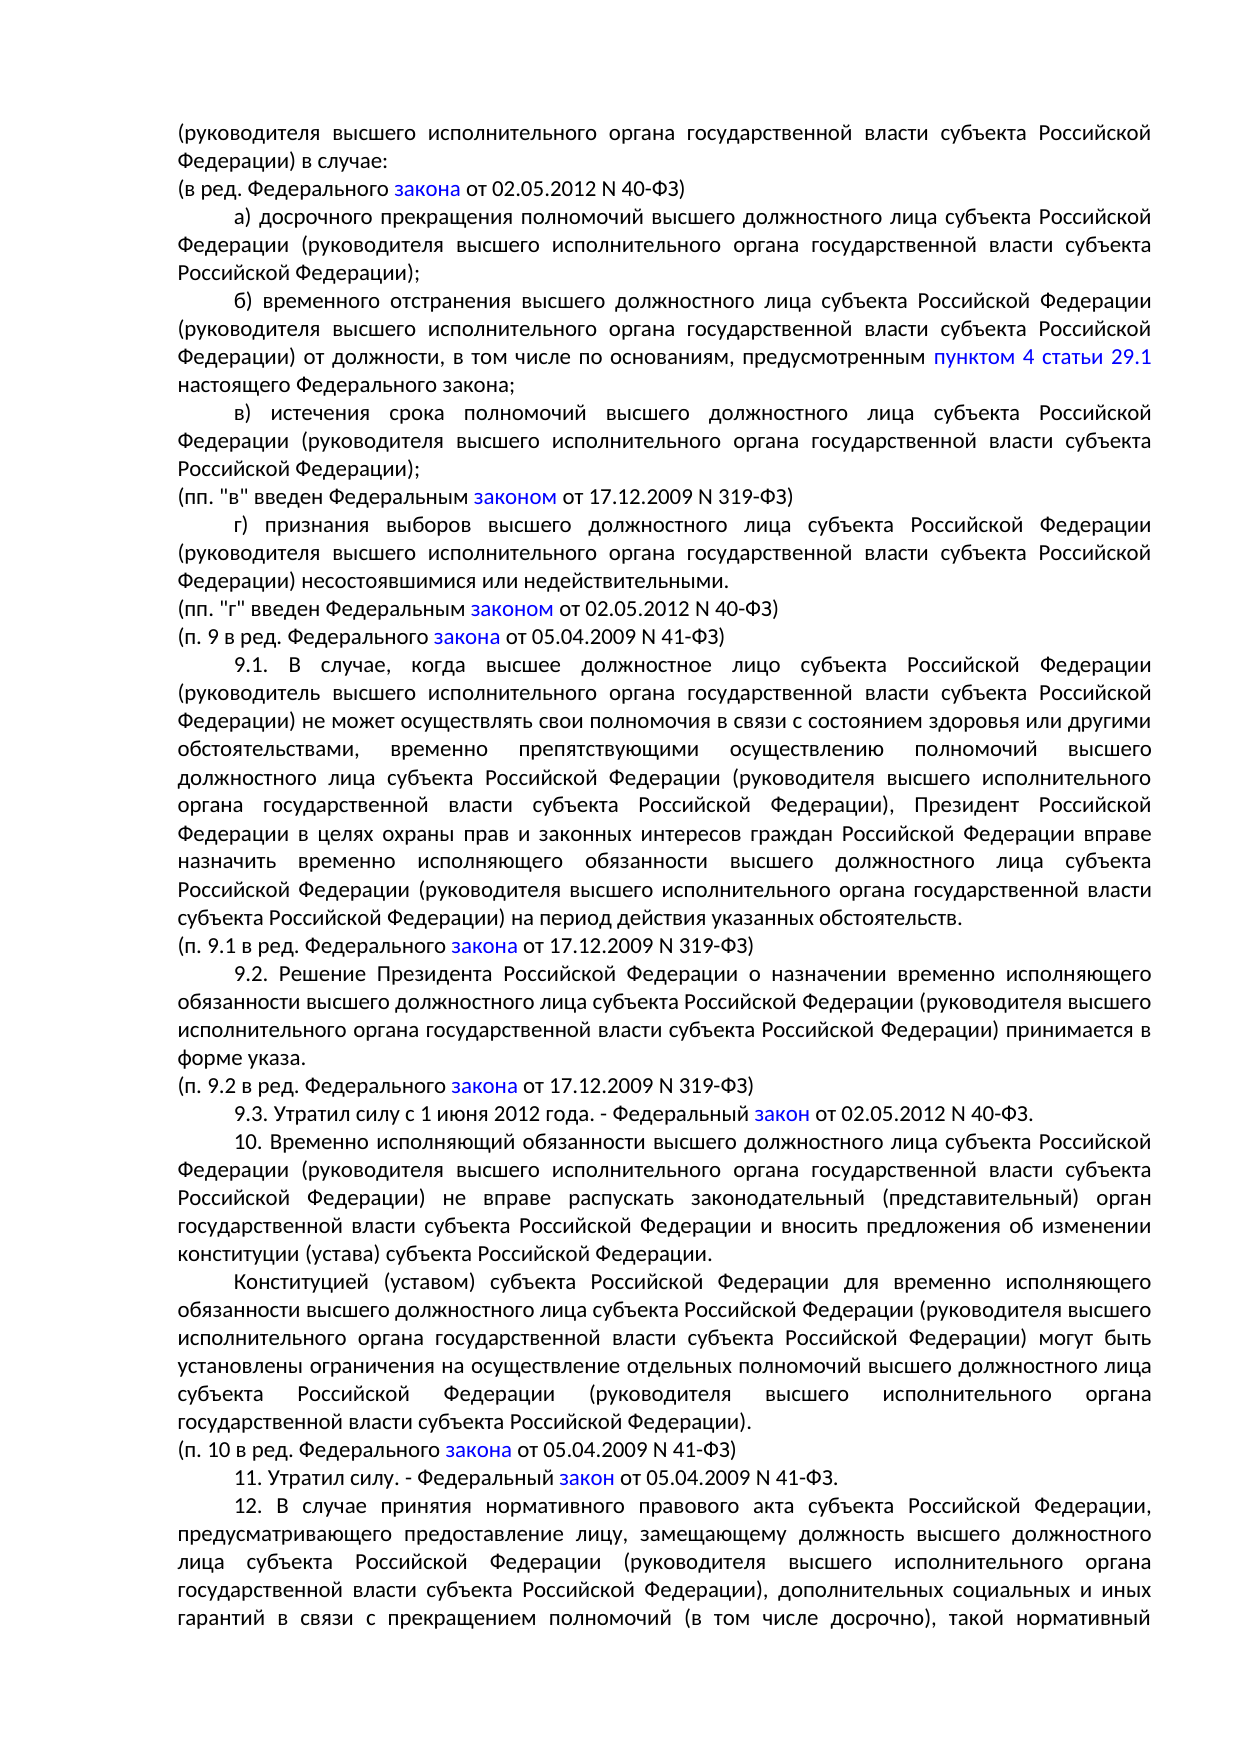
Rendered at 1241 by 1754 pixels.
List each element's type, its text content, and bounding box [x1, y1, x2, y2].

text Конституцией (уставом) субъекта Российской Федерации для временно исполняющего обязанности высшего должностного лица субъекта Российской Федерации (руководителя высшего исполнительного органа государственной власти субъекта Российской Федерации) могут быть установлены ограничения на осуществление отдельных полномочий высшего должностного лица субъекта Российской Федерации (руководителя высшего исполнительного органа государственной власти субъекта Российской Федерации). [177, 1267, 1152, 1435]
text (пп. "в" введен Федеральным законом от 17.12.2009 N 319-ФЗ) [177, 482, 1152, 510]
text 9.2. Решение Президента Российской Федерации о назначении временно исполняющего обязанности высшего должностного лица субъекта Российской Федерации (руководителя высшего исполнительного органа государственной власти субъекта Российской Федерации) принимается в форме указа. [177, 959, 1152, 1071]
text (в ред. Федерального закона от 02.05.2012 N 40-ФЗ) [177, 174, 1152, 202]
text (п. 10 в ред. Федерального закона от 05.04.2009 N 41-ФЗ) [177, 1435, 1152, 1463]
text 9.3. Утратил силу с 1 июня 2012 года. - Федеральный закон от 02.05.2012 N 40-ФЗ. [177, 1099, 1152, 1127]
text 10. Временно исполняющий обязанности высшего должностного лица субъекта Российской Федерации (руководителя высшего исполнительного органа государственной власти субъекта Российской Федерации) не вправе распускать законодательный (представительный) орган государственной власти субъекта Российской Федерации и вносить предложения об изменении конституции (устава) субъекта Российской Федерации. [177, 1127, 1152, 1267]
text а) досрочного прекращения полномочий высшего должностного лица субъекта Российской Федерации (руководителя высшего исполнительного органа государственной власти субъекта Российской Федерации); [177, 202, 1152, 286]
text (п. 9.2 в ред. Федерального закона от 17.12.2009 N 319-ФЗ) [177, 1071, 1152, 1099]
text г) признания выборов высшего должностного лица субъекта Российской Федерации (руководителя высшего исполнительного органа государственной власти субъекта Российской Федерации) несостоявшимися или недействительными. [177, 510, 1152, 594]
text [177, 1491, 1152, 1631]
text 11. Утратил силу. - Федеральный закон от 05.04.2009 N 41-ФЗ. [177, 1463, 1152, 1491]
text в) истечения срока полномочий высшего должностного лица субъекта Российской Федерации (руководителя высшего исполнительного органа государственной власти субъекта Российской Федерации); [177, 398, 1152, 482]
text б) временного отстранения высшего должностного лица субъекта Российской Федерации (руководителя высшего исполнительного органа государственной власти субъекта Российской Федерации) от должности, в том числе по основаниям, предусмотренным пунктом 4 статьи 29.1 настоящего Федерального закона; [177, 286, 1152, 398]
text (пп. "г" введен Федеральным законом от 02.05.2012 N 40-ФЗ) [177, 594, 1152, 622]
text (п. 9.1 в ред. Федерального закона от 17.12.2009 N 319-ФЗ) [177, 931, 1152, 959]
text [177, 118, 1152, 174]
text (п. 9 в ред. Федерального закона от 05.04.2009 N 41-ФЗ) [177, 622, 1152, 651]
text 9.1. В случае, когда высшее должностное лицо субъекта Российской Федерации (руководитель высшего исполнительного органа государственной власти субъекта Российской Федерации) не может осуществлять свои полномочия в связи с состоянием здоровья или другими обстоятельствами, временно препятствующими осуществлению полномочий высшего должностного лица субъекта Российской Федерации (руководителя высшего исполнительного органа государственной власти субъекта Российской Федерации), Президент Российской Федерации в целях охраны прав и законных интересов граждан Российской Федерации вправе назначить временно исполняющего обязанности высшего должностного лица субъекта Российской Федерации (руководителя высшего исполнительного органа государственной власти субъекта Российской Федерации) на период действия указанных обстоятельств. [177, 651, 1152, 931]
